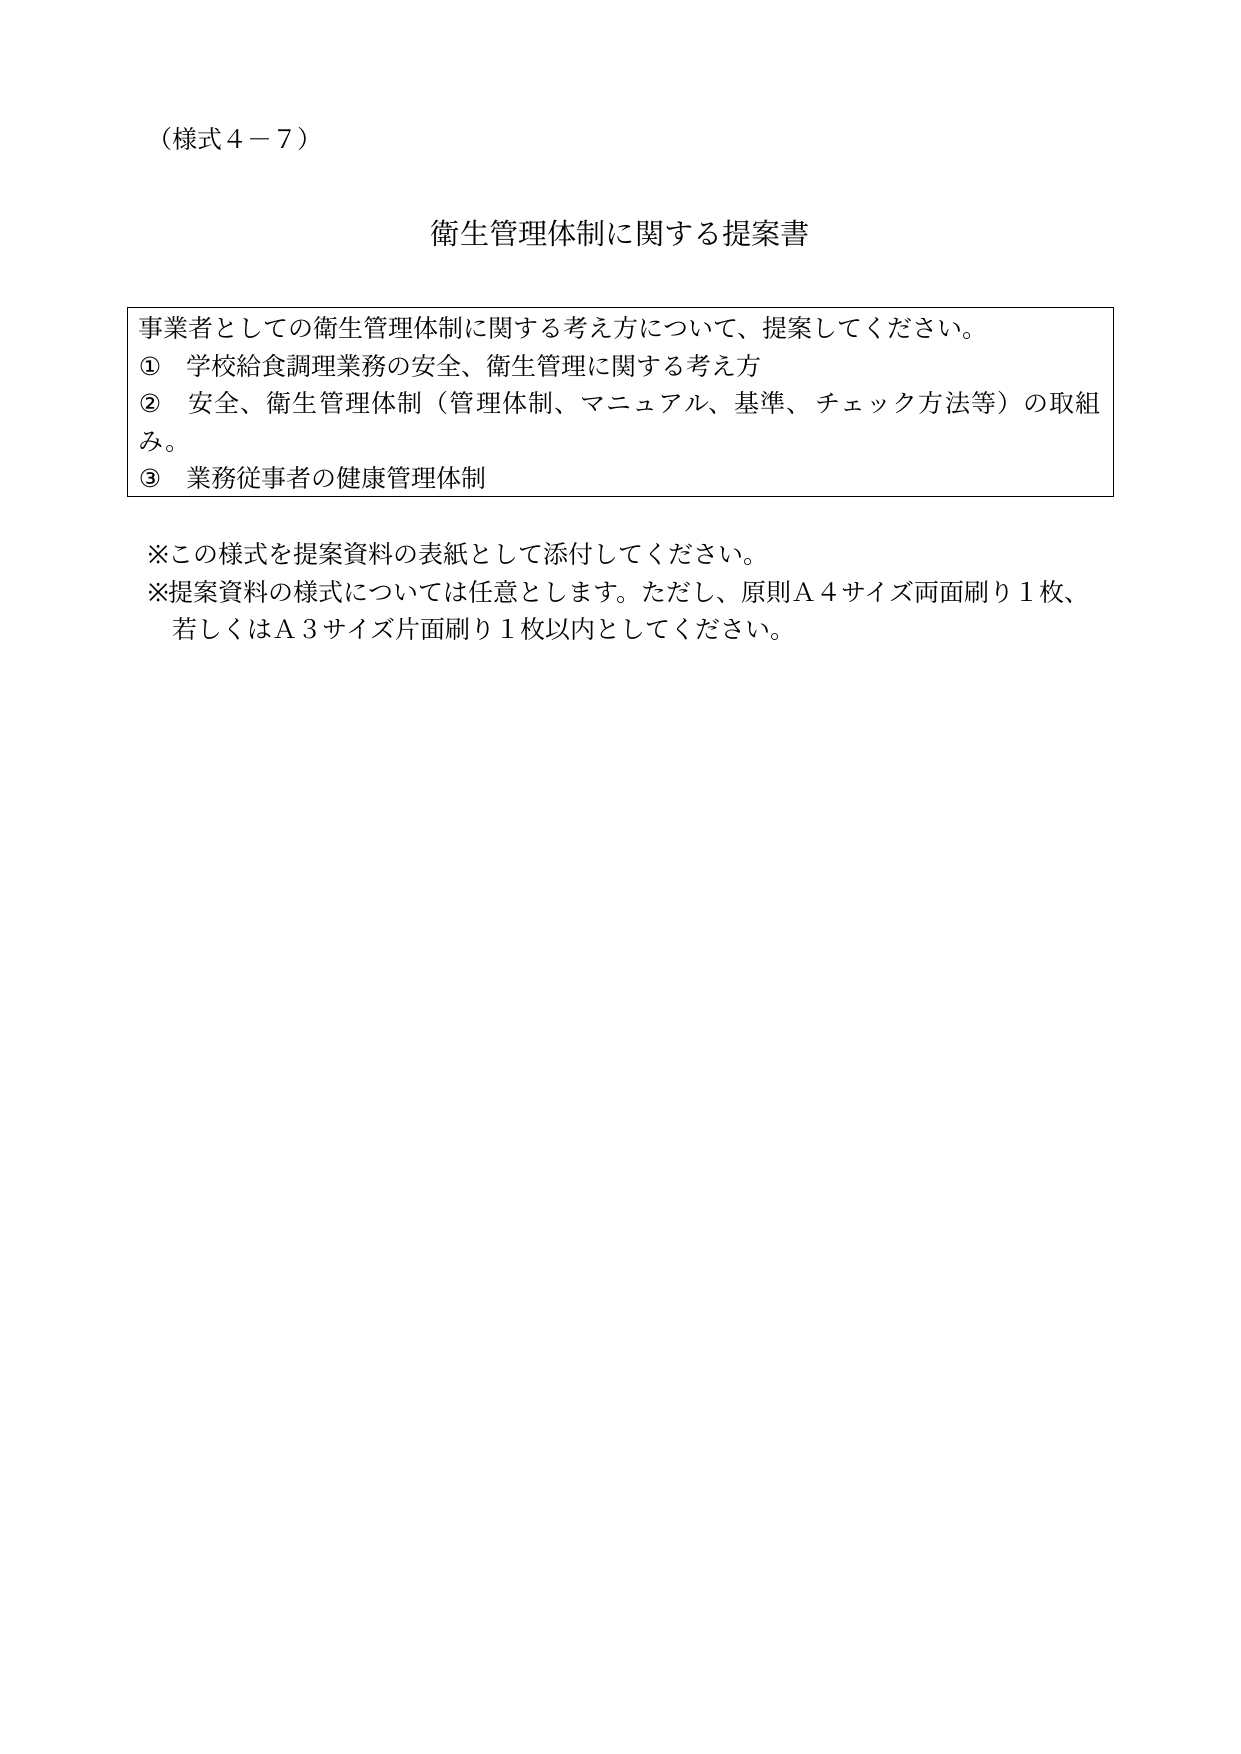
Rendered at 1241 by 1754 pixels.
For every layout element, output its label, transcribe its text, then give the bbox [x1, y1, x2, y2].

text 衛生管理体制に関する提案書 [148, 194, 1092, 269]
table_header 事業者としての衛生管理体制に関する考え方について、提案してください。 ① 学校給食調理業務の安全、衛生管理に関する考え方 ② 安全、衛生管理体制（管理体制、マニュアル、基準、チェック方法等）の取組み。 ③ 業務従事者の健康管理体制 [128, 308, 1113, 496]
text ※提案資料の様式については任意とします。ただし、原則Ａ４サイズ両面刷り１枚、若しくはＡ３サイズ片面刷り１枚以内としてください。 [148, 572, 1092, 647]
text ※この様式を提案資料の表紙として添付してください。 [148, 534, 1092, 572]
text （様式４－７） [148, 119, 1092, 157]
